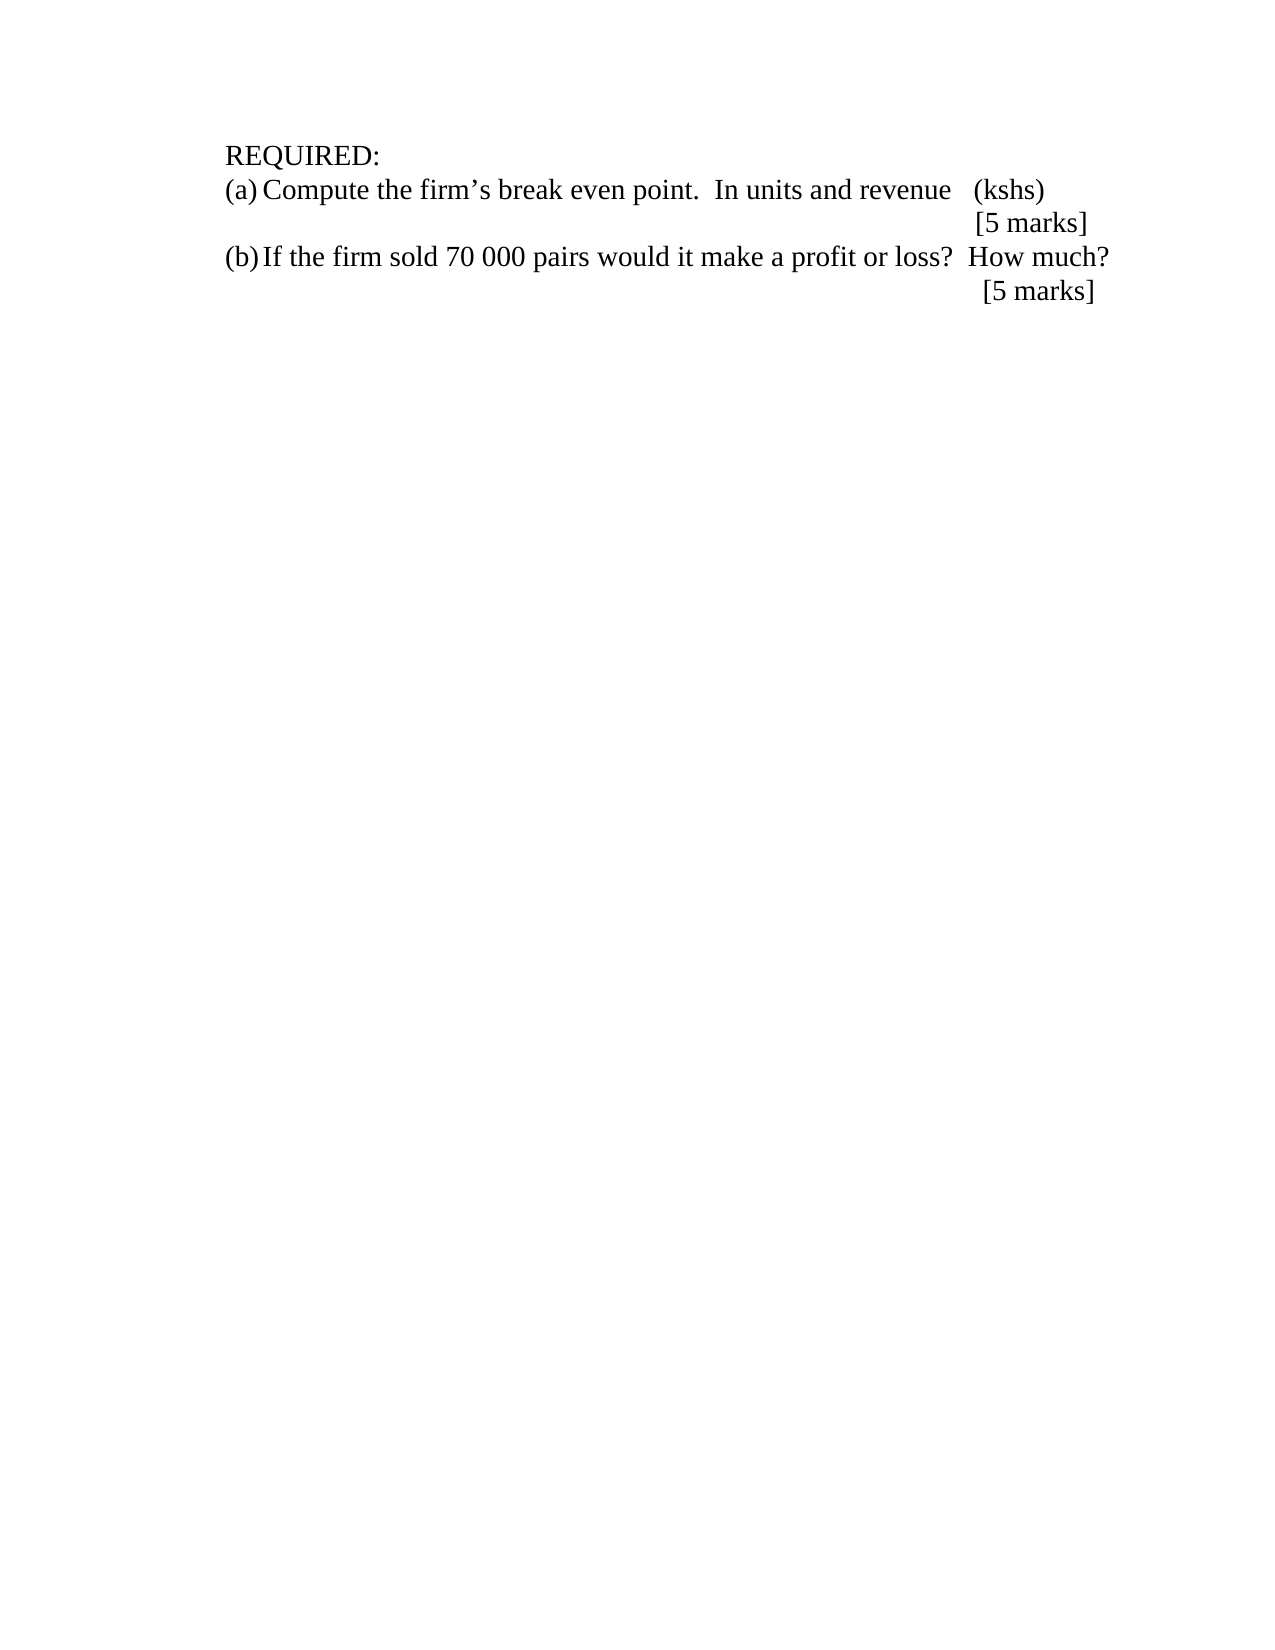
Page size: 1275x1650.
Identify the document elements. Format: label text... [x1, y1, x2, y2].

list REQUIRED: [225, 138, 1125, 172]
list Compute the firm’s break even point. In units and revenue (kshs) [5 marks] [225, 172, 1125, 239]
list If the firm sold 70 000 pairs would it make a profit or loss? How much? [5 marks] [225, 239, 1125, 306]
